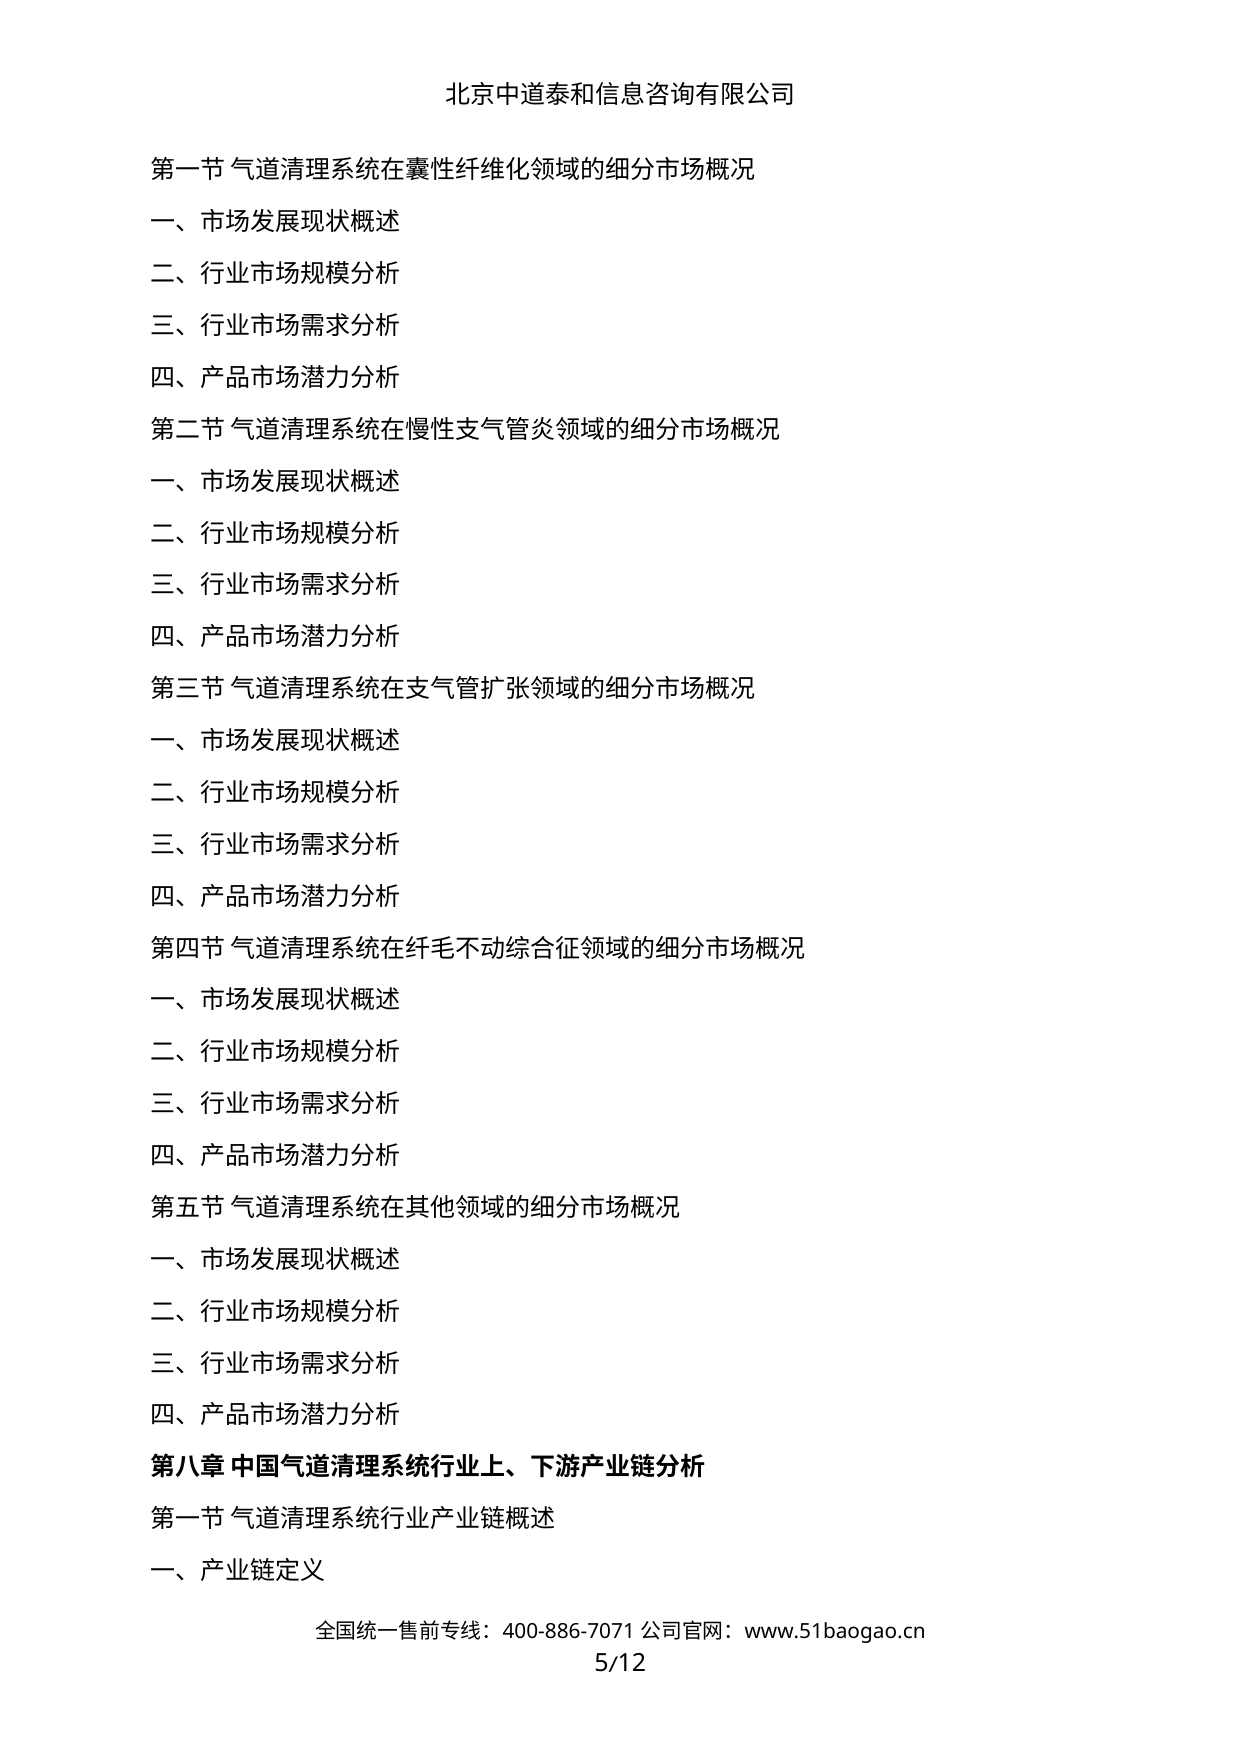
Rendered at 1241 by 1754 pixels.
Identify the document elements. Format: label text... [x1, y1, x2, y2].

text 三、行业市场需求分析 [150, 565, 1090, 601]
text 四、产品市场潜力分析 [150, 876, 1090, 912]
text 第二节 气道清理系统在慢性支气管炎领域的细分市场概况 [150, 409, 1090, 446]
text 二、行业市场规模分析 [150, 513, 1090, 549]
text 四、产品市场潜力分析 [150, 357, 1090, 394]
text 三、行业市场需求分析 [150, 824, 1090, 861]
text 三、行业市场需求分析 [150, 306, 1090, 342]
text 一、市场发展现状概述 [150, 980, 1090, 1016]
text 一、市场发展现状概述 [150, 1239, 1090, 1276]
text 第八章 中国气道清理系统行业上、下游产业链分析 [150, 1447, 1090, 1483]
text 第五节 气道清理系统在其他领域的细分市场概况 [150, 1187, 1090, 1224]
text 第一节 气道清理系统在囊性纤维化领域的细分市场概况 [150, 150, 1090, 186]
text 第三节 气道清理系统在支气管扩张领域的细分市场概况 [150, 669, 1090, 705]
text 一、市场发展现状概述 [150, 461, 1090, 497]
text 二、行业市场规模分析 [150, 772, 1090, 809]
text 一、市场发展现状概述 [150, 721, 1090, 757]
text 三、行业市场需求分析 [150, 1343, 1090, 1379]
text 四、产品市场潜力分析 [150, 1136, 1090, 1172]
text 二、行业市场规模分析 [150, 254, 1090, 290]
text 四、产品市场潜力分析 [150, 1395, 1090, 1431]
text 二、行业市场规模分析 [150, 1291, 1090, 1327]
text 三、行业市场需求分析 [150, 1084, 1090, 1120]
text 第四节 气道清理系统在纤毛不动综合征领域的细分市场概况 [150, 928, 1090, 964]
text 第一节 气道清理系统行业产业链概述 [150, 1499, 1090, 1535]
text 四、产品市场潜力分析 [150, 617, 1090, 653]
text 一、市场发展现状概述 [150, 202, 1090, 238]
text 一、产业链定义 [150, 1551, 1090, 1587]
text 二、行业市场规模分析 [150, 1032, 1090, 1068]
